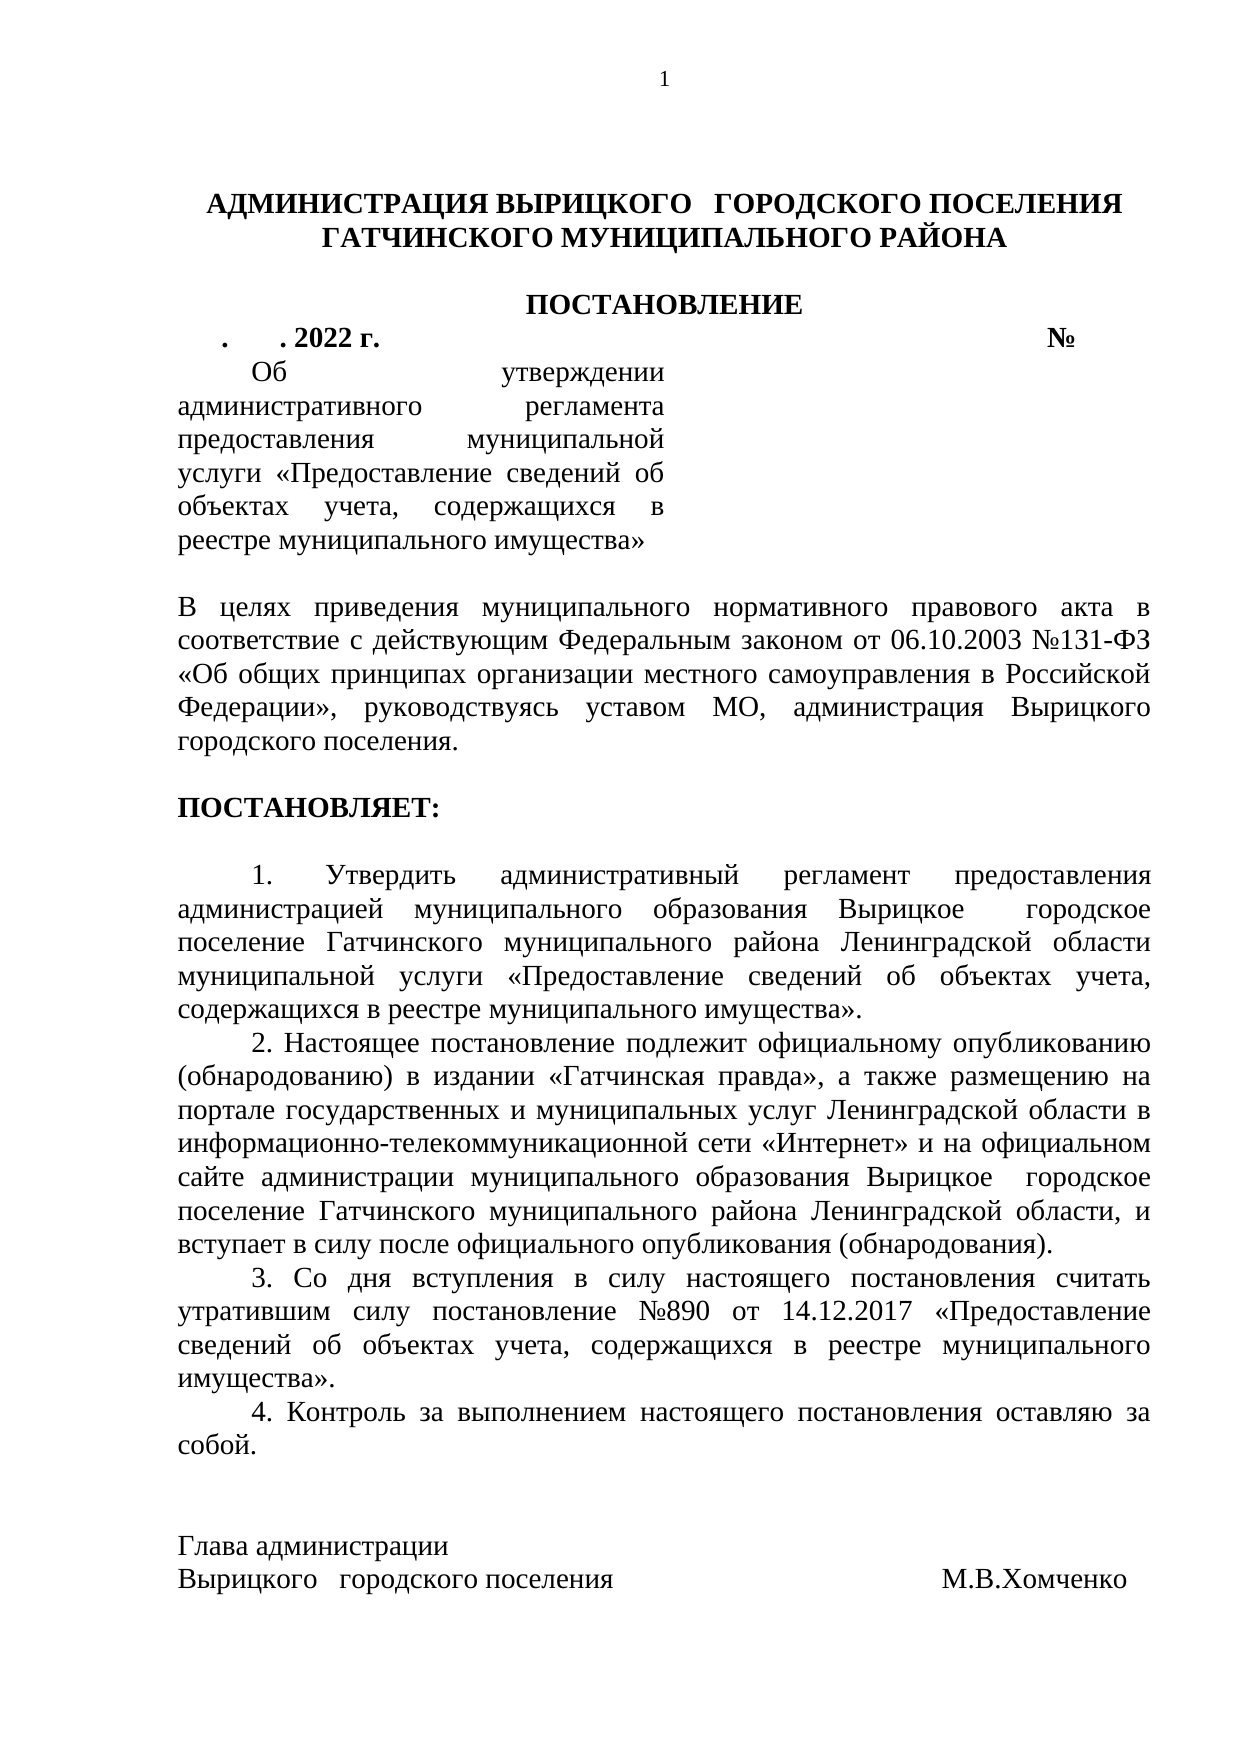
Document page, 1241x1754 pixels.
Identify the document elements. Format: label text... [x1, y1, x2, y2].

text 3. Со дня вступления в силу настоящего постановления считать утратившим силу постановление №890 от 14.12.2017 «Предоставление сведений об объектах учета, содержащихся в реестре муниципального имущества». [177, 1260, 1152, 1394]
title . . 2022 г. № [177, 321, 1152, 354]
text 2. Настоящее постановление подлежит официальному опубликованию (обнародованию) в издании «Гатчинская правда», а также размещению на портале государственных и муниципальных услуг Ленинградской области в информационно-телекоммуникационной сети «Интернет» и на официальном сайте администрации муниципального образования Вырицкое городское поселение Гатчинского муниципального района Ленинградской области, и вступает в силу после официального опубликования (обнародования). [177, 1025, 1152, 1260]
text 4. Контроль за выполнением настоящего постановления оставляю за собой. [177, 1394, 1152, 1461]
text Вырицкого городского поселения М.В.Хомченко [177, 1562, 1152, 1595]
title АДМИНИСТРАЦИЯ ВЫРИЦКОГО ГОРОДСКОГО ПОСЕЛЕНИЯ [177, 186, 1152, 220]
list Утвердить административный регламент предоставления администрацией муниципального образования Вырицкое городское поселение Гатчинского муниципального района Ленинградской области муниципальной услуги «Предоставление сведений об объектах учета, содержащихся в реестре муниципального имущества». [177, 857, 1152, 1025]
title ПОСТАНОВЛЕНИЕ [177, 287, 1152, 321]
text В целях приведения муниципального нормативного правового акта в соответствие с действующим Федеральным законом от 06.10.2003 №131-ФЗ «Об общих принципах организации местного самоуправления в Российской Федерации», руководствуясь уставом МО, администрация Вырицкого городского поселения. [177, 589, 1152, 757]
text Глава администрации [177, 1528, 1152, 1562]
text ПОСТАНОВЛЯЕТ: [177, 790, 1152, 824]
title ГАТЧИНСКОГО МУНИЦИПАЛЬНОГО РАЙОНА [177, 220, 1152, 253]
text Об утверждении административного регламента предоставления муниципальной услуги «Предоставление сведений об объектах учета, содержащихся в реестре муниципального имущества» [177, 354, 664, 555]
